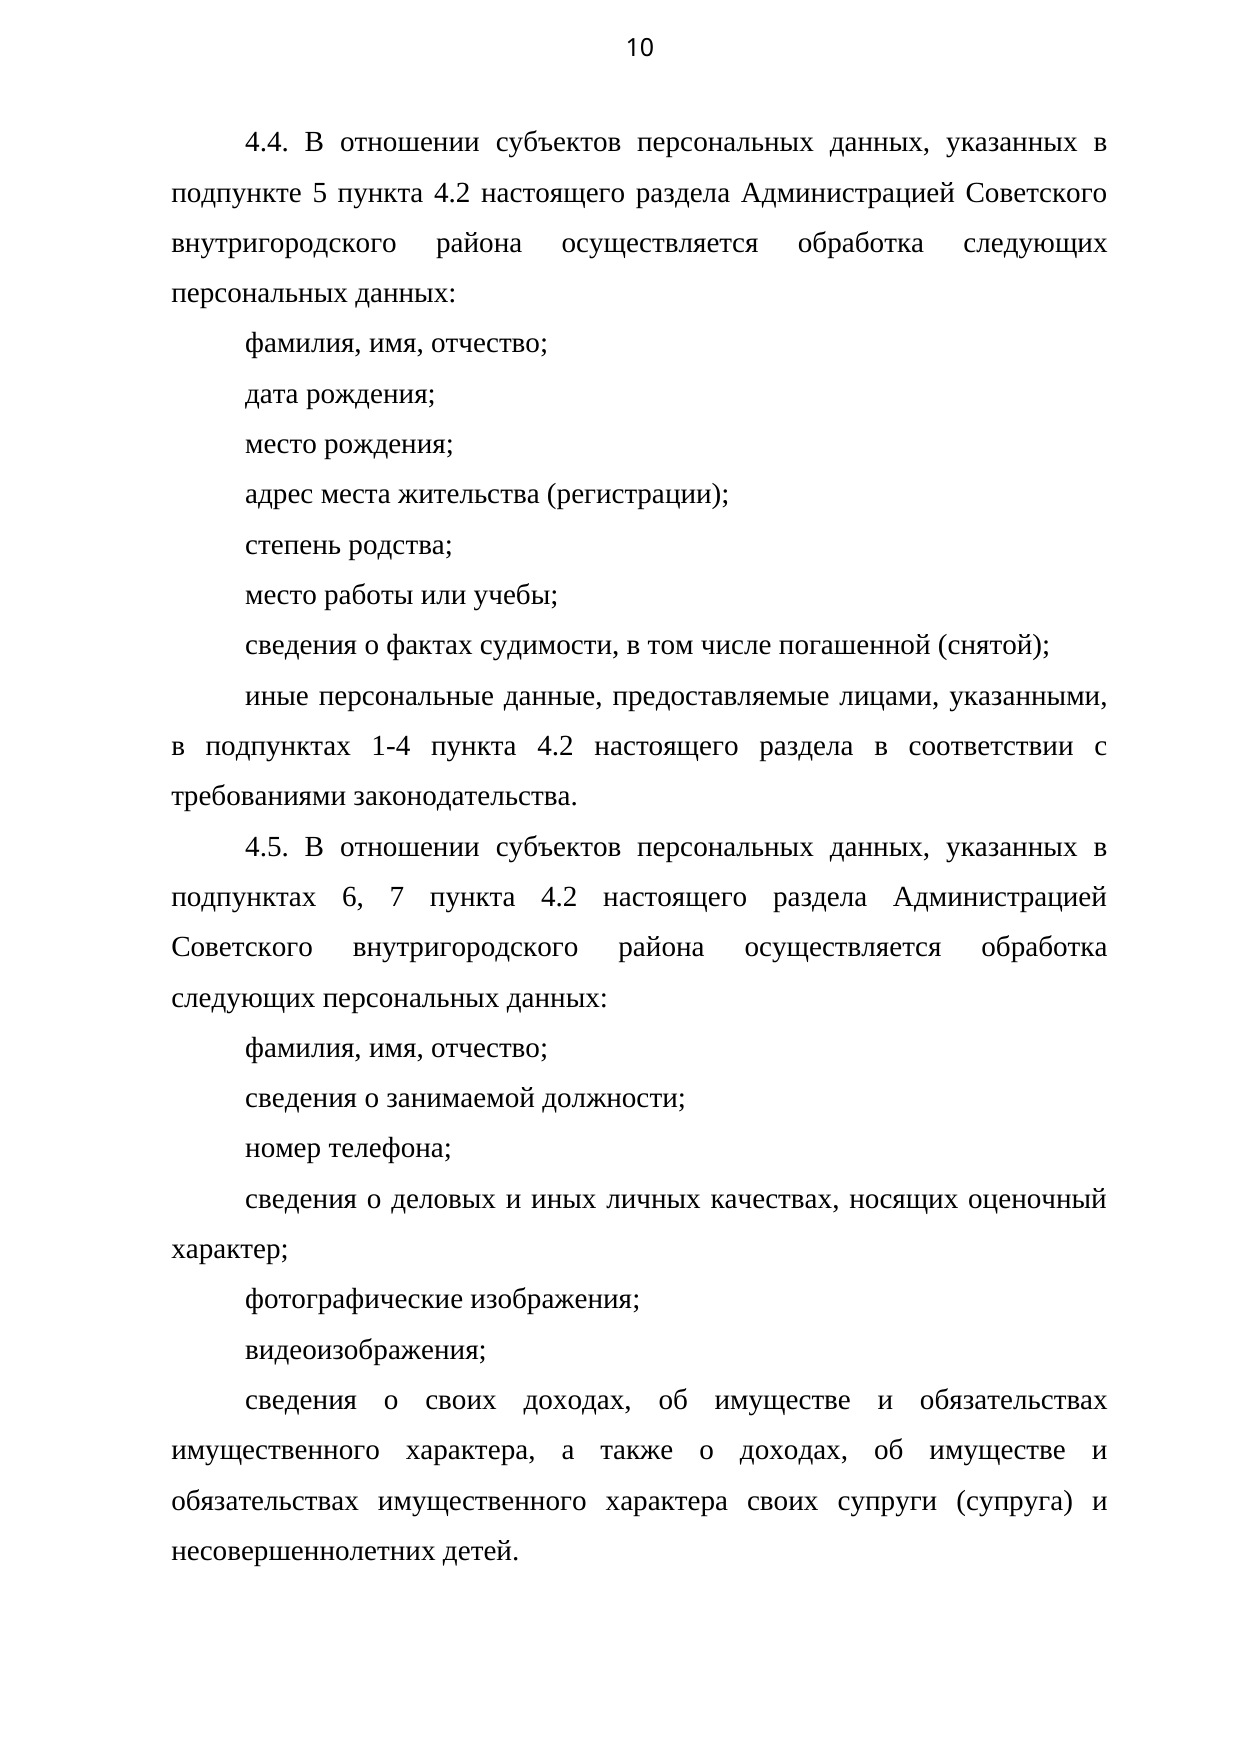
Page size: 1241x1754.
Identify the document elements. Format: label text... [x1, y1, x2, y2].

text сведения о занимаемой должности; [171, 1080, 1108, 1114]
text сведения о фактах судимости, в том числе погашенной (снятой); [171, 627, 1108, 661]
text место работы или учебы; [171, 577, 1108, 611]
text место рождения; [171, 426, 1108, 460]
text 4.4. В отношении субъектов персональных данных, указанных в подпункте 5 пункта 4.2 настоящего раздела Администрацией Советского внутригородского района осуществляется обработка следующих персональных данных: [171, 124, 1108, 309]
text 4.5. В отношении субъектов персональных данных, указанных в подпунктах 6, 7 пункта 4.2 настоящего раздела Администрацией Советского внутригородского района осуществляется обработка следующих персональных данных: [171, 829, 1108, 1013]
text фамилия, имя, отчество; [171, 1030, 1108, 1063]
text степень родства; [171, 527, 1108, 560]
text адрес места жительства (регистрации); [171, 477, 1108, 510]
text иные персональные данные, предоставляемые лицами, указанными, в подпунктах 1-4 пункта 4.2 настоящего раздела в соответствии с требованиями законодательства. [171, 678, 1108, 812]
text дата рождения; [171, 376, 1108, 409]
text фотографические изображения; [171, 1282, 1108, 1315]
text фамилия, имя, отчество; [171, 326, 1108, 359]
text видеоизображения; [171, 1332, 1108, 1365]
text сведения о своих доходах, об имуществе и обязательствах имущественного характера, а также о доходах, об имуществе и обязательствах имущественного характера своих супруги (супруга) и несовершеннолетних детей. [171, 1382, 1108, 1567]
text сведения о деловых и иных личных качествах, носящих оценочный характер; [171, 1181, 1108, 1265]
text номер телефона; [171, 1131, 1108, 1164]
